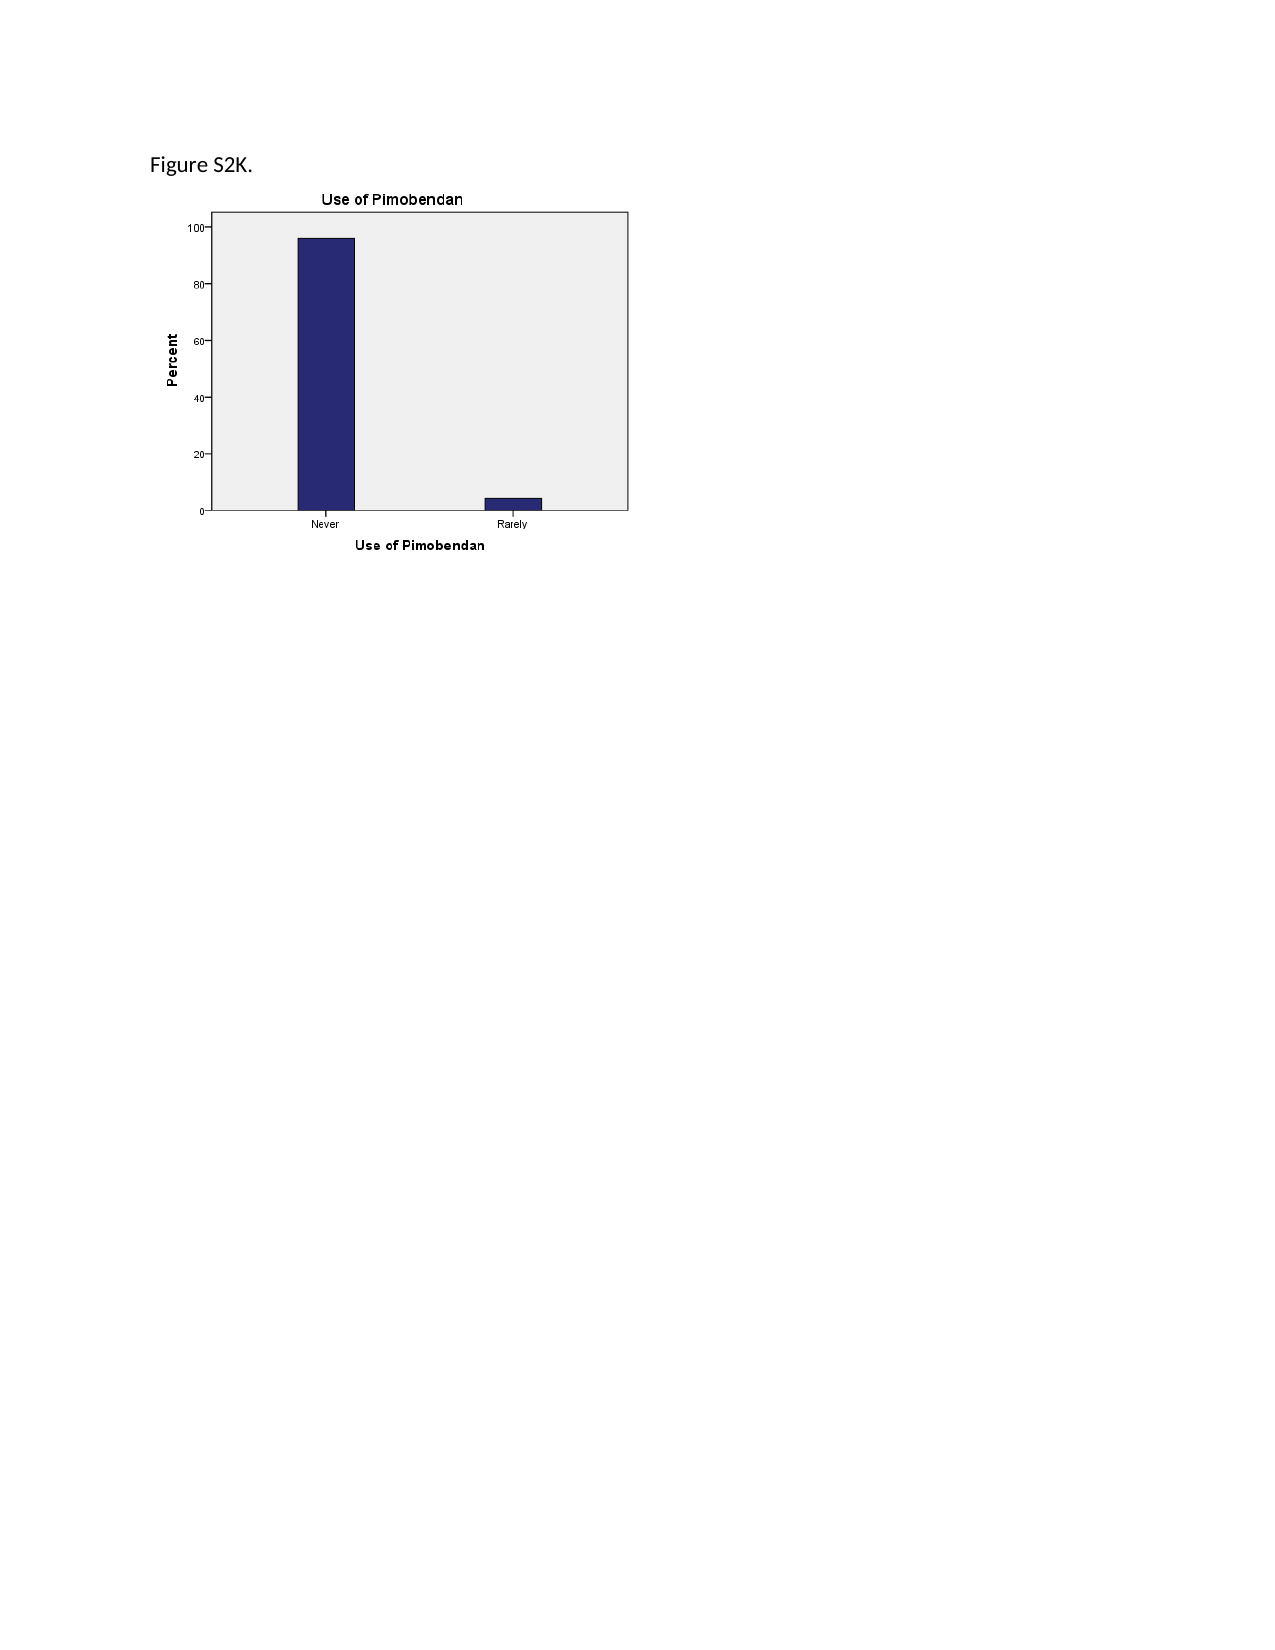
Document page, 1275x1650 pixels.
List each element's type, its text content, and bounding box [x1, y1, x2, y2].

picture [150, 178, 634, 566]
text Figure S2K. [150, 150, 1125, 178]
